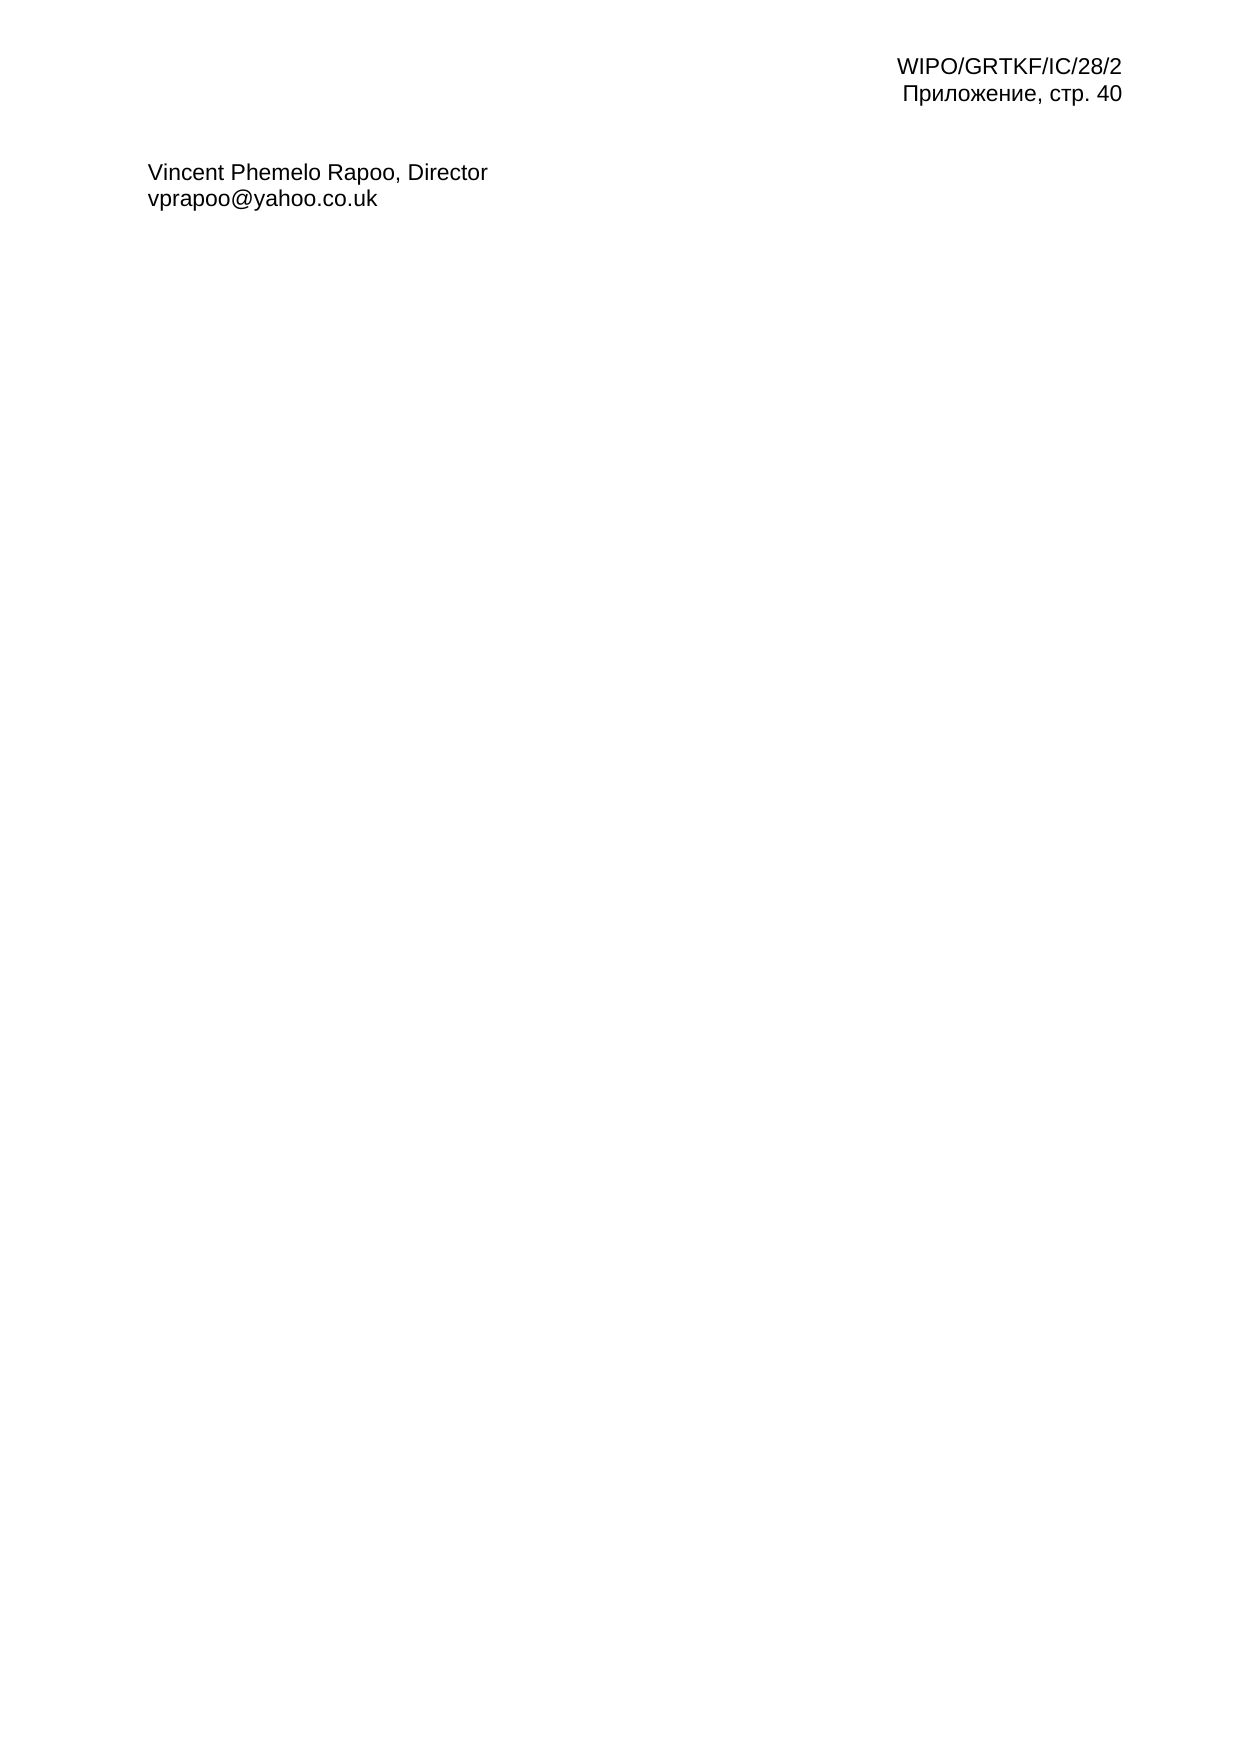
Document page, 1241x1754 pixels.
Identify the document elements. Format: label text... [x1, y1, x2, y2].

text vprapoo@yahoo.co.uk [148, 185, 1122, 211]
text Vincent Phemelo Rapoo, Director [148, 158, 1122, 185]
